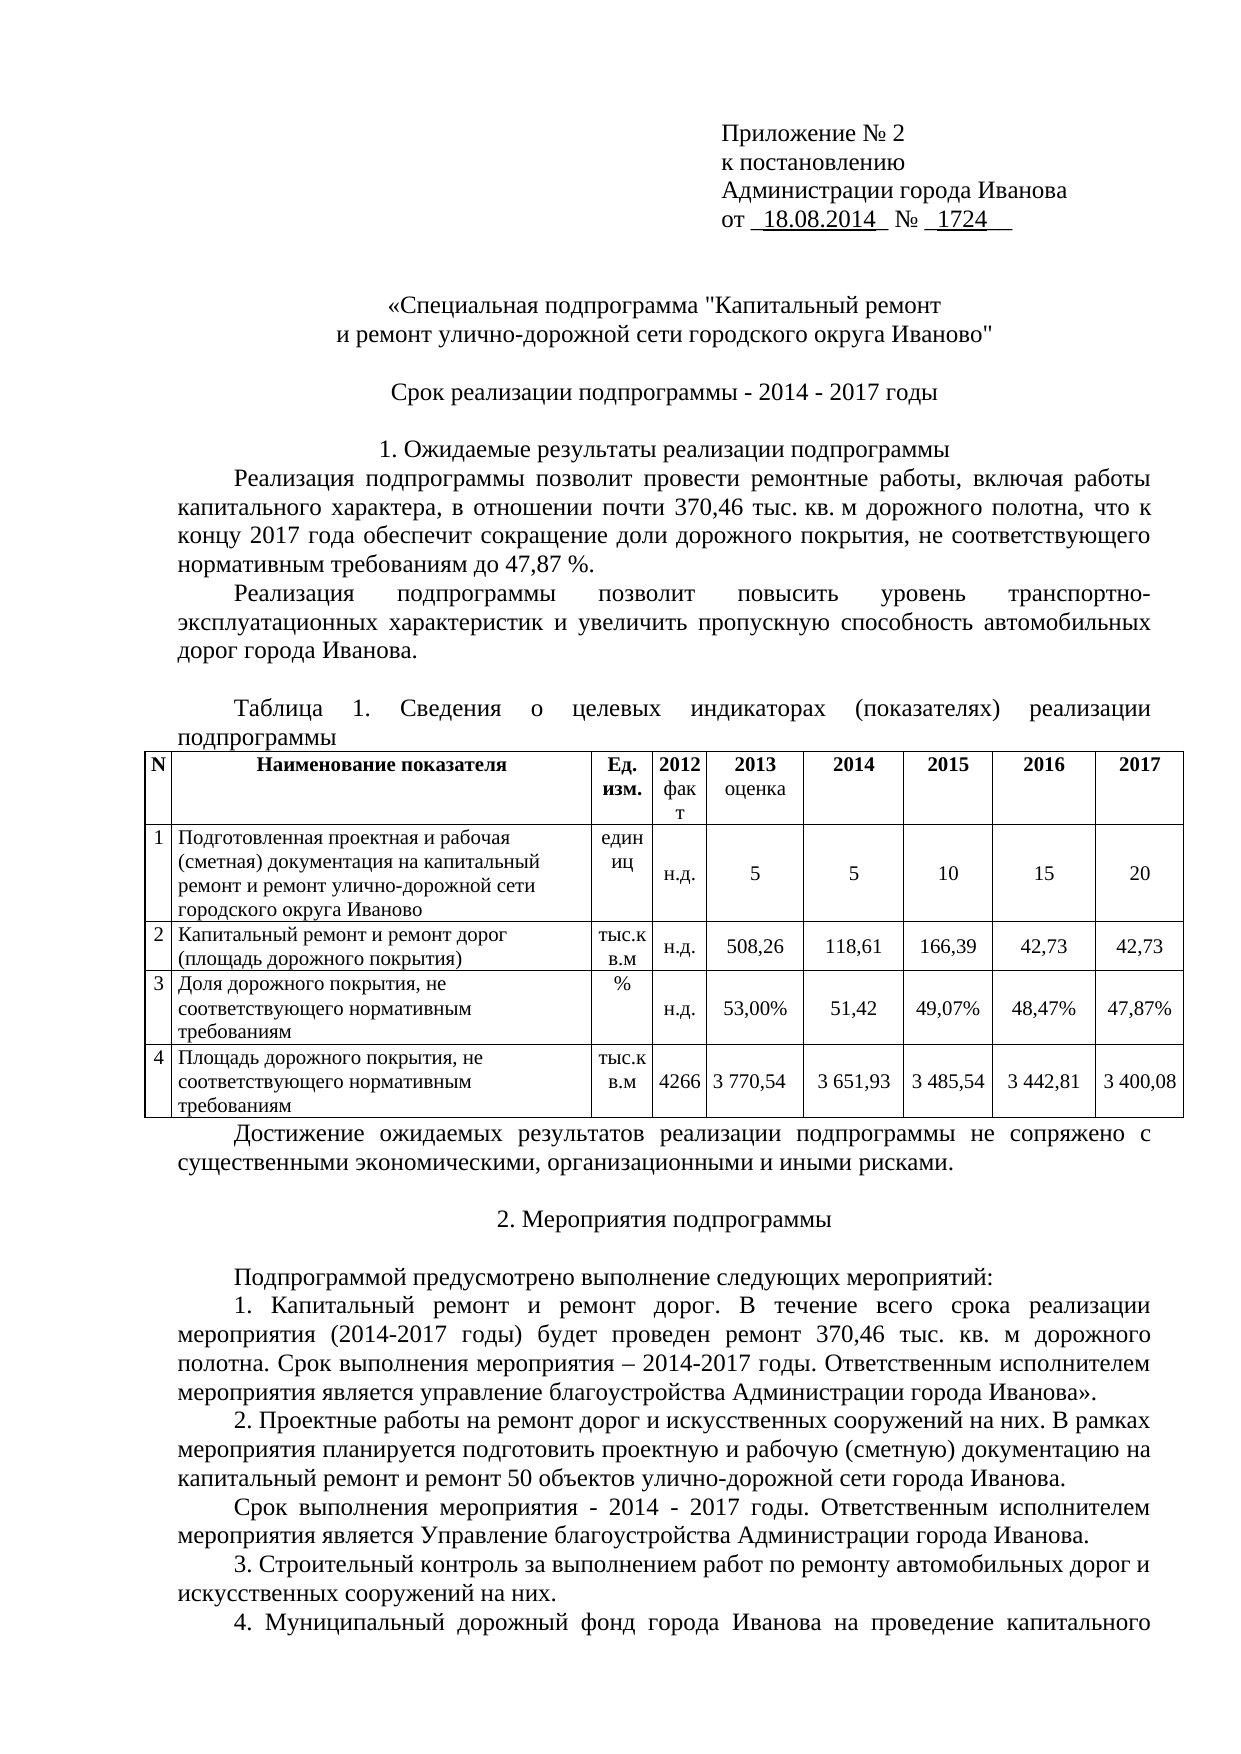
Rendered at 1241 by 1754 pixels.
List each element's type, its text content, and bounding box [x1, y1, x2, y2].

text от _18.08.2014_ № _1724__ [721, 204, 1152, 233]
table_cell 3 400,08 [1096, 1045, 1183, 1117]
table_cell 20 [1096, 825, 1183, 921]
text 2. Проектные работы на ремонт дорог и искусственных сооружений на них. В рамках мероприятия планируется подготовить проектную и рабочую (сметную) документацию на капитальный ремонт и ремонт 50 объектов улично-дорожной сети города Иванова. [177, 1405, 1152, 1492]
text 3. Строительный контроль за выполнением работ по ремонту автомобильных дорог и искусственных сооружений на них. [177, 1549, 1152, 1607]
table_cell 3 [146, 971, 171, 1043]
table_cell Доля дорожного покрытия, не соответствующего нормативным требованиям [172, 971, 591, 1043]
text 1. Капитальный ремонт и ремонт дорог. В течение всего срока реализации мероприятия (2014-2017 годы) будет проведен ремонт 370,46 тыс. кв. м дорожного полотна. Срок выполнения мероприятия – 2014-2017 годы. Ответственным исполнителем мероприятия является управление благоустройства Администрации города Иванова». [177, 1290, 1152, 1405]
table_cell 1 [146, 825, 171, 921]
text Срок реализации подпрограммы - 2014 - 2017 годы [177, 377, 1152, 406]
text «Специальная подпрограмма "Капитальный ремонт [177, 291, 1152, 319]
text Реализация подпрограммы позволит повысить уровень транспортно-эксплуатационных характеристик и увеличить пропускную способность автомобильных дорог города Иванова. [177, 578, 1152, 664]
table_cell 3 770,54 [707, 1045, 803, 1117]
table_cell 53,00% [707, 971, 803, 1043]
table_cell тыс.кв.м [592, 922, 652, 970]
text Таблица 1. Сведения о целевых индикаторах (показателях) реализации подпрограммы [177, 693, 1152, 751]
table_cell 15 [993, 825, 1095, 921]
table_cell 47,87% [1096, 971, 1183, 1043]
table_cell н.д. [653, 922, 706, 970]
table_cell 3 651,93 [804, 1045, 903, 1117]
table_header N [146, 752, 171, 824]
table_header 2017 [1096, 752, 1183, 824]
table_header Наименование показателя [172, 752, 591, 824]
table_cell 42,73 [993, 922, 1095, 970]
table_header 2016 [993, 752, 1095, 824]
table_cell 4266 [653, 1045, 706, 1117]
table_header 2012 факт [653, 752, 706, 824]
table_cell 166,39 [904, 922, 992, 970]
table_header 2015 [904, 752, 992, 824]
table_cell Подготовленная проектная и рабочая (сметная) документация на капитальный ремонт и ремонт улично-дорожной сети городского округа Иваново [172, 825, 591, 921]
text 1. Ожидаемые результаты реализации подпрограммы [177, 434, 1152, 463]
table_cell Капитальный ремонт и ремонт дорог (площадь дорожного покрытия) [172, 922, 591, 970]
table_cell 42,73 [1096, 922, 1183, 970]
table_cell % [592, 971, 652, 1043]
text 2. Мероприятия подпрограммы [177, 1204, 1152, 1233]
table_cell 5 [707, 825, 803, 921]
text Достижение ожидаемых результатов реализации подпрограммы не сопряжено с существенными экономическими, организационными и иными рисками. [177, 1118, 1152, 1175]
text Приложение № 2 [721, 118, 1152, 147]
table_cell 118,61 [804, 922, 903, 970]
table_cell Площадь дорожного покрытия, не соответствующего нормативным требованиям [172, 1045, 591, 1117]
table_header 2014 [804, 752, 903, 824]
table_cell 2 [146, 922, 171, 970]
table_cell н.д. [653, 971, 706, 1043]
table_cell н.д. [653, 825, 706, 921]
text и ремонт улично-дорожной сети городского округа Иваново" [177, 319, 1152, 348]
table_cell тыс.кв.м [592, 1045, 652, 1117]
text Срок выполнения мероприятия - 2014 - 2017 годы. Ответственным исполнителем мероприятия является Управление благоустройства Администрации города Иванова. [177, 1492, 1152, 1549]
table_cell 3 442,81 [993, 1045, 1095, 1117]
table_cell 10 [904, 825, 992, 921]
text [177, 1607, 1152, 1635]
table_cell единиц [592, 825, 652, 921]
table_cell 48,47% [993, 971, 1095, 1043]
text Реализация подпрограммы позволит провести ремонтные работы, включая работы капитального характера, в отношении почти 370,46 тыс. кв. м дорожного полотна, что к концу 2017 года обеспечит сокращение доли дорожного покрытия, не соответствующего нормативным требованиям до 47,87 %. [177, 463, 1152, 578]
table_cell 5 [804, 825, 903, 921]
text Подпрограммой предусмотрено выполнение следующих мероприятий: [177, 1262, 1152, 1290]
table_header 2013 оценка [707, 752, 803, 824]
text Администрации города Иванова [721, 176, 1152, 204]
table_header Ед. изм. [592, 752, 652, 824]
table_cell 51,42 [804, 971, 903, 1043]
text к постановлению [721, 147, 1152, 176]
table_cell 49,07% [904, 971, 992, 1043]
table_cell 508,26 [707, 922, 803, 970]
table_cell 4 [146, 1045, 171, 1117]
table_cell 3 485,54 [904, 1045, 992, 1117]
